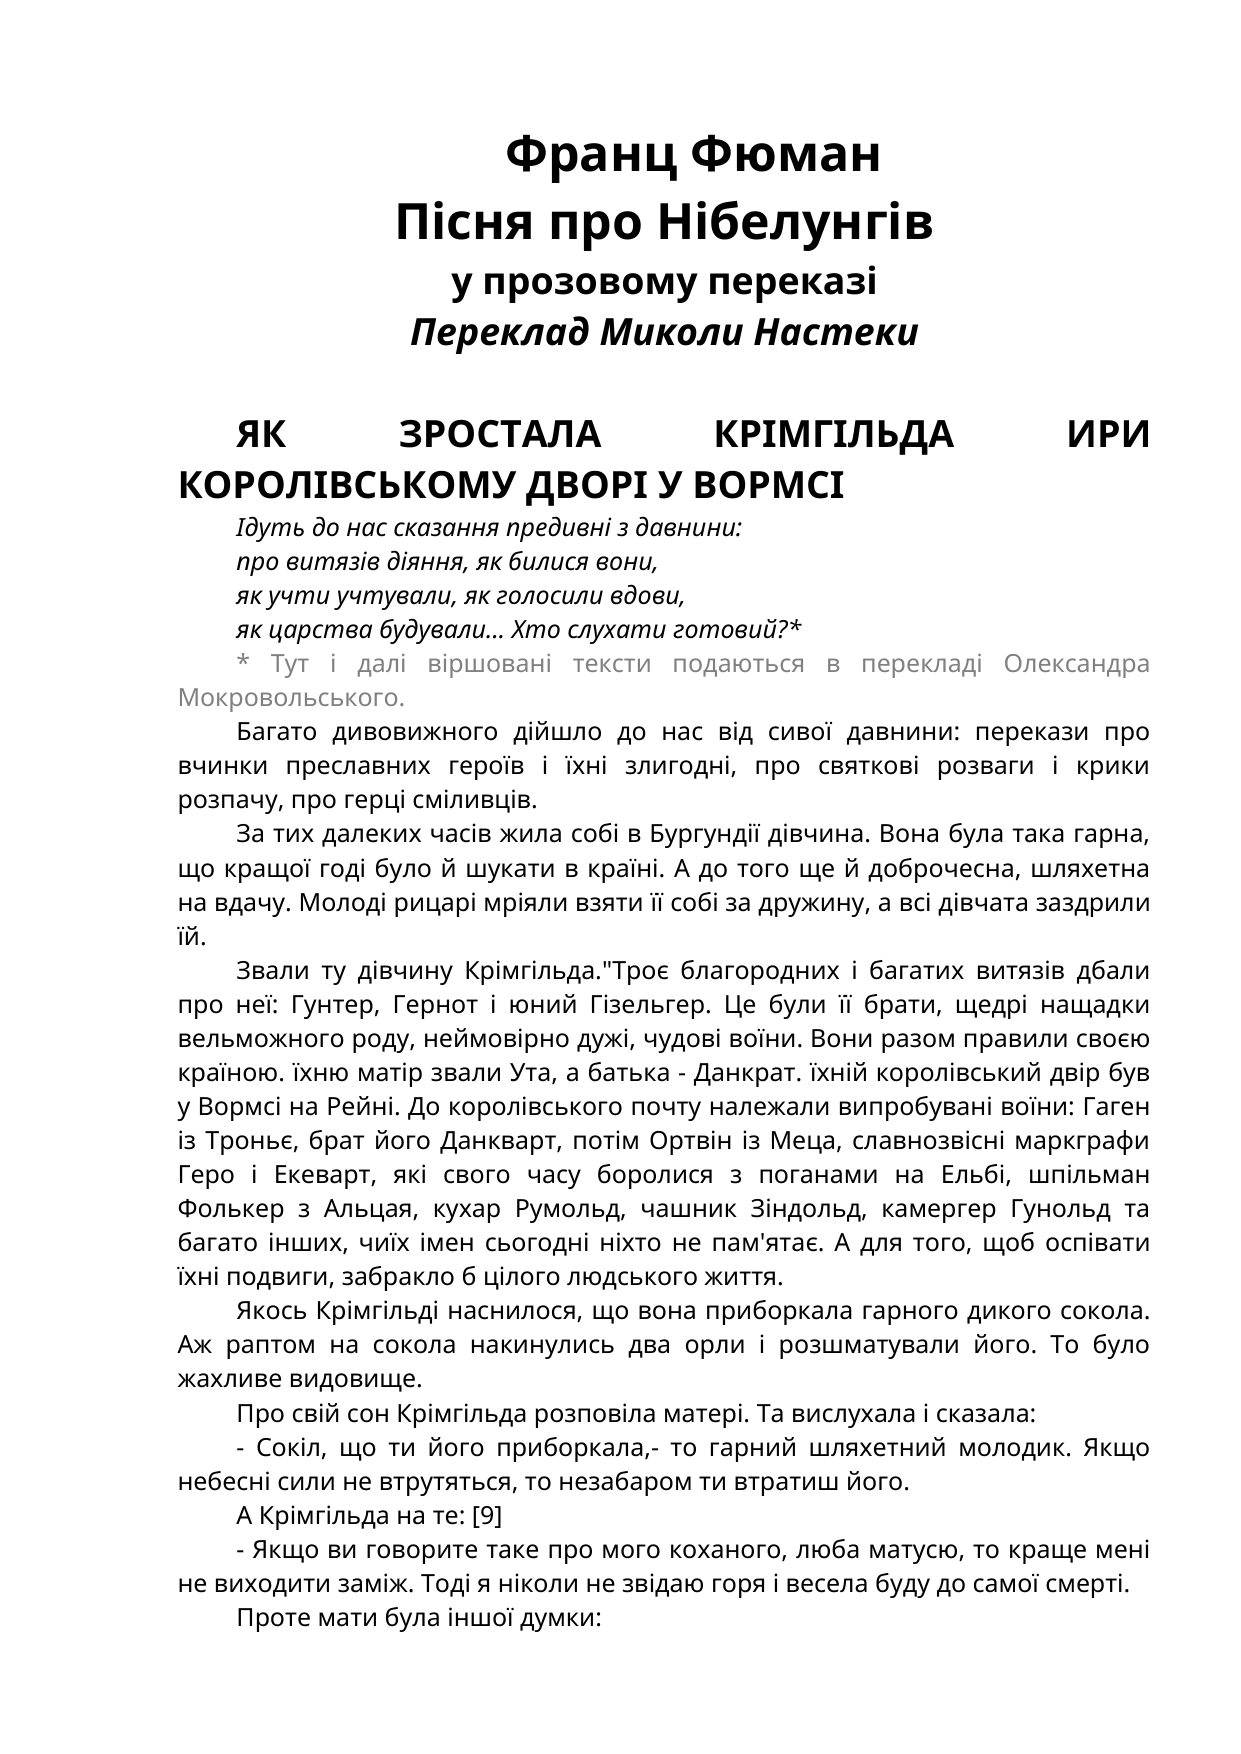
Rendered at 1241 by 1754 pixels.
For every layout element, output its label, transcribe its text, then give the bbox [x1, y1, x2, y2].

text - Якщо ви говорите таке про мого коханого, люба матусю, то краще мені не виходити заміж. Тоді я ніколи не звідаю горя і весела буду до самої смерті. [177, 1531, 1152, 1599]
text Звали ту дівчину Крімгільда."Троє благородних і багатих витязів дбали про неї: Гунтер, Гернот і юний Гізельгер. Це були її брати, щедрі нащадки вельможного роду, неймовірно дужі, чудові воїни. Вони разом правили своєю країною. їхню матір звали Ута, а батька - Данкрат. їхній королівський двір був у Вормсі на Рейні. До королівського почту належали випробувані воїни: Гаген із Троньє, брат його Данкварт, потім Ортвін із Меца, славнозвісні маркграфи Геро і Екеварт, які свого часу боролися з поганами на Ельбі, шпільман Фолькер з Альцая, кухар Румольд, чашник Зіндольд, камергер Гунольд та багато інших, чиїх імен сьогодні ніхто не пам'ятає. А для того, щоб оспівати їхні подвиги, забракло б цілого людського життя. [177, 952, 1152, 1293]
subtitle ЯК ЗРОСТАЛА КРІМГІЛЬДА ИРИ КОРОЛІВСЬКОМУ ДВОРІ У ВОРМСІ [177, 407, 1152, 509]
text як царства будували... Хто слухати готовий?* [177, 612, 1152, 646]
text Про свій сон Крімгільда розповіла матері. Та вислухала і сказала: [177, 1395, 1152, 1429]
subtitle Франц Фюман Пісня про Нібелунгів у прозовому переказі Переклад Миколи Настеки [177, 118, 1152, 356]
text Ідуть до нас сказання предивні з давнини: [177, 509, 1152, 544]
text За тих далеких часів жила собі в Бургундії дівчина. Вона була така гарна, що кращої годі було й шукати в країні. А до того ще й доброчесна, шляхетна на вдачу. Молоді рицарі мріяли взяти її собі за дружину, а всі дівчата заздрили їй. [177, 816, 1152, 952]
text як учти учтували, як голосили вдови, [177, 578, 1152, 612]
text А Крімгільда на те: [9] [177, 1497, 1152, 1531]
text Багато дивовижного дійшло до нас від сивої давнини: перекази про вчинки преславних героїв і їхні злигодні, про святкові розваги і крики розпачу, про герці сміливців. [177, 714, 1152, 816]
text - Сокіл, що ти його приборкала,- то гарний шляхетний молодик. Якщо небесні сили не втрутяться, то незабаром ти втратиш його. [177, 1429, 1152, 1497]
text про витязів діяння, як билися вони, [177, 544, 1152, 578]
text Якось Крімгільді наснилося, що вона приборкала гарного дикого сокола. Аж раптом на сокола накинулись два орли і розшматували його. То було жахливе видовище. [177, 1293, 1152, 1395]
text Проте мати була іншої думки: [177, 1599, 1152, 1634]
text * Тут і далі віршовані тексти подаються в перекладі Олександра Мокровольського. [177, 646, 1152, 714]
